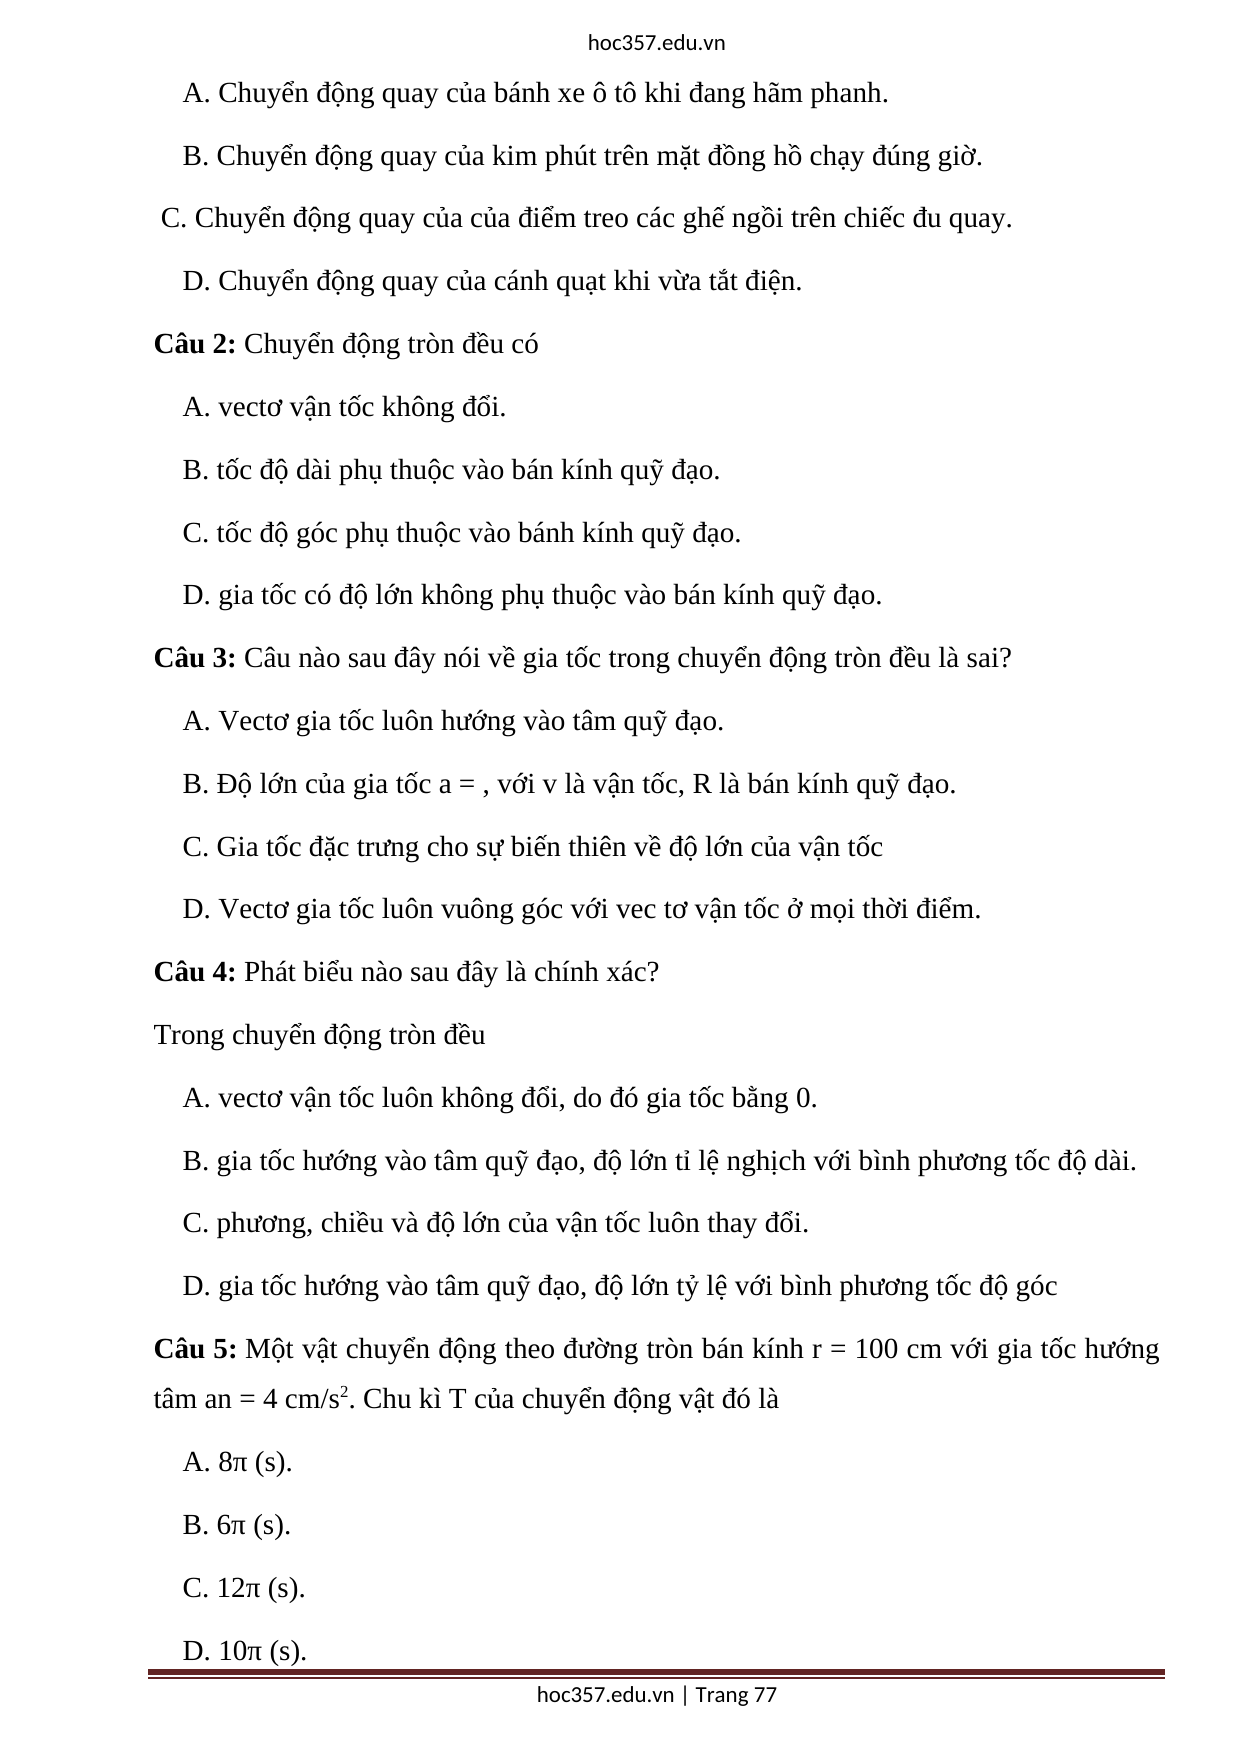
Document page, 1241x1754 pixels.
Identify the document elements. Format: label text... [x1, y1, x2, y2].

text C. phương, chiều và độ lớn của vận tốc luôn thay đổi. [153, 1206, 1160, 1239]
text Câu 4: Phát biểu nào sau đây là chính xác? [153, 954, 1160, 988]
text Trong chuyển động tròn đều [153, 1017, 1160, 1051]
text D. gia tốc hướng vào tâm quỹ đạo, độ lớn tỷ lệ với bình phương tốc độ góc [153, 1268, 1160, 1302]
text A. Vectơ gia tốc luôn hướng vào tâm quỹ đạo. [153, 703, 1160, 737]
text A. 8π (s). [153, 1444, 1160, 1478]
text D. Chuyển động quay của cánh quạt khi vừa tắt điện. [153, 263, 1160, 297]
text C. Gia tốc đặc trưng cho sự biến thiên về độ lớn của vận tốc [153, 829, 1160, 862]
text A. vectơ vận tốc luôn không đổi, do đó gia tốc bằng 0. [153, 1080, 1160, 1113]
text B. Chuyển động quay của kim phút trên mặt đồng hồ chạy đúng giờ. [153, 138, 1160, 171]
text D. Vectơ gia tốc luôn vuông góc với vec tơ vận tốc ở mọi thời điểm. [153, 892, 1160, 925]
text C. tốc độ góc phụ thuộc vào bánh kính quỹ đạo. [153, 515, 1160, 548]
text A. Chuyển động quay của bánh xe ô tô khi đang hãm phanh. [153, 75, 1160, 108]
text B. 6π (s). [153, 1507, 1160, 1541]
text B. Độ lớn của gia tốc a = , với v là vận tốc, R là bán kính quỹ đạo. [153, 766, 1160, 799]
text A. vectơ vận tốc không đổi. [153, 389, 1160, 423]
text D. gia tốc có độ lớn không phụ thuộc vào bán kính quỹ đạo. [153, 577, 1160, 611]
text C. 12π (s). [153, 1570, 1160, 1603]
text C. Chuyển động quay của của điểm treo các ghế ngồi trên chiếc đu quay. [153, 201, 1160, 234]
text Câu 2: Chuyển động tròn đều có [153, 326, 1160, 360]
text Câu 5: Một vật chuyển động theo đường tròn bán kính r = 100 cm với gia tốc hướng tâm an = 4 cm/s2. Chu kì T của chuyển động vật đó là [153, 1331, 1160, 1415]
text B. tốc độ dài phụ thuộc vào bán kính quỹ đạo. [153, 452, 1160, 485]
text D. 10π (s). [153, 1633, 1160, 1666]
text B. gia tốc hướng vào tâm quỹ đạo, độ lớn tỉ lệ nghịch với bình phương tốc độ dài. [153, 1143, 1160, 1176]
text Câu 3: Câu nào sau đây nói về gia tốc trong chuyển động tròn đều là sai? [153, 640, 1160, 674]
